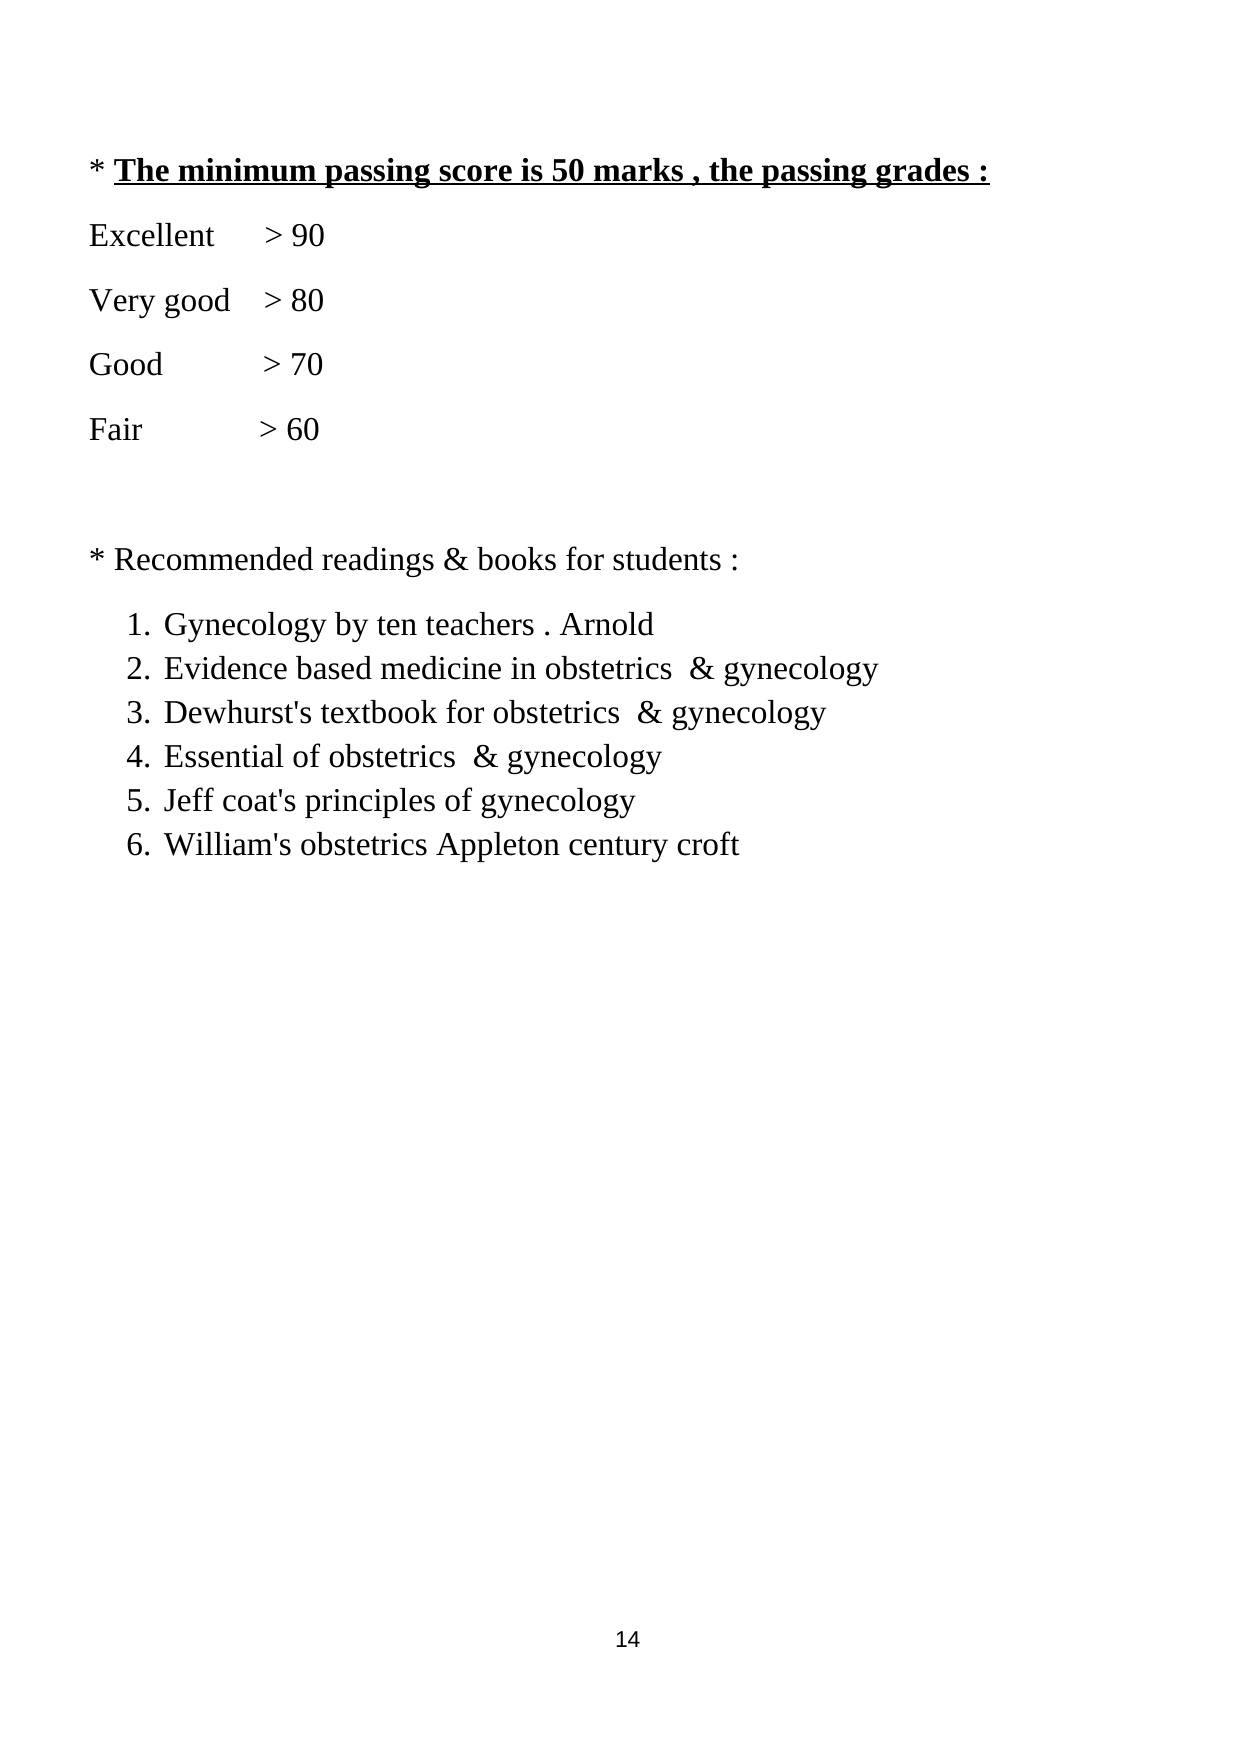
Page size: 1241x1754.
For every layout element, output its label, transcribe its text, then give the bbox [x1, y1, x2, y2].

text Good > 70 [89, 345, 1167, 383]
list Evidence based medicine in obstetrics & gynecology [126, 648, 1167, 687]
text Fair > 60 [89, 409, 1167, 448]
list Dewhurst's textbook for obstetrics & gynecology [126, 692, 1167, 731]
text * The minimum passing score is 50 marks , the passing grades : [89, 150, 1167, 188]
text * Recommended readings & books for students : [89, 539, 1167, 578]
list Essential of obstetrics & gynecology [126, 736, 1167, 775]
list Jeff coat's principles of gynecology [126, 781, 1167, 819]
text Excellent > 90 [89, 215, 1167, 253]
list Gynecology by ten teachers . Arnold [126, 604, 1167, 643]
list William's obstetrics Appleton century croft [126, 824, 1167, 863]
text Very good > 80 [89, 280, 1167, 318]
